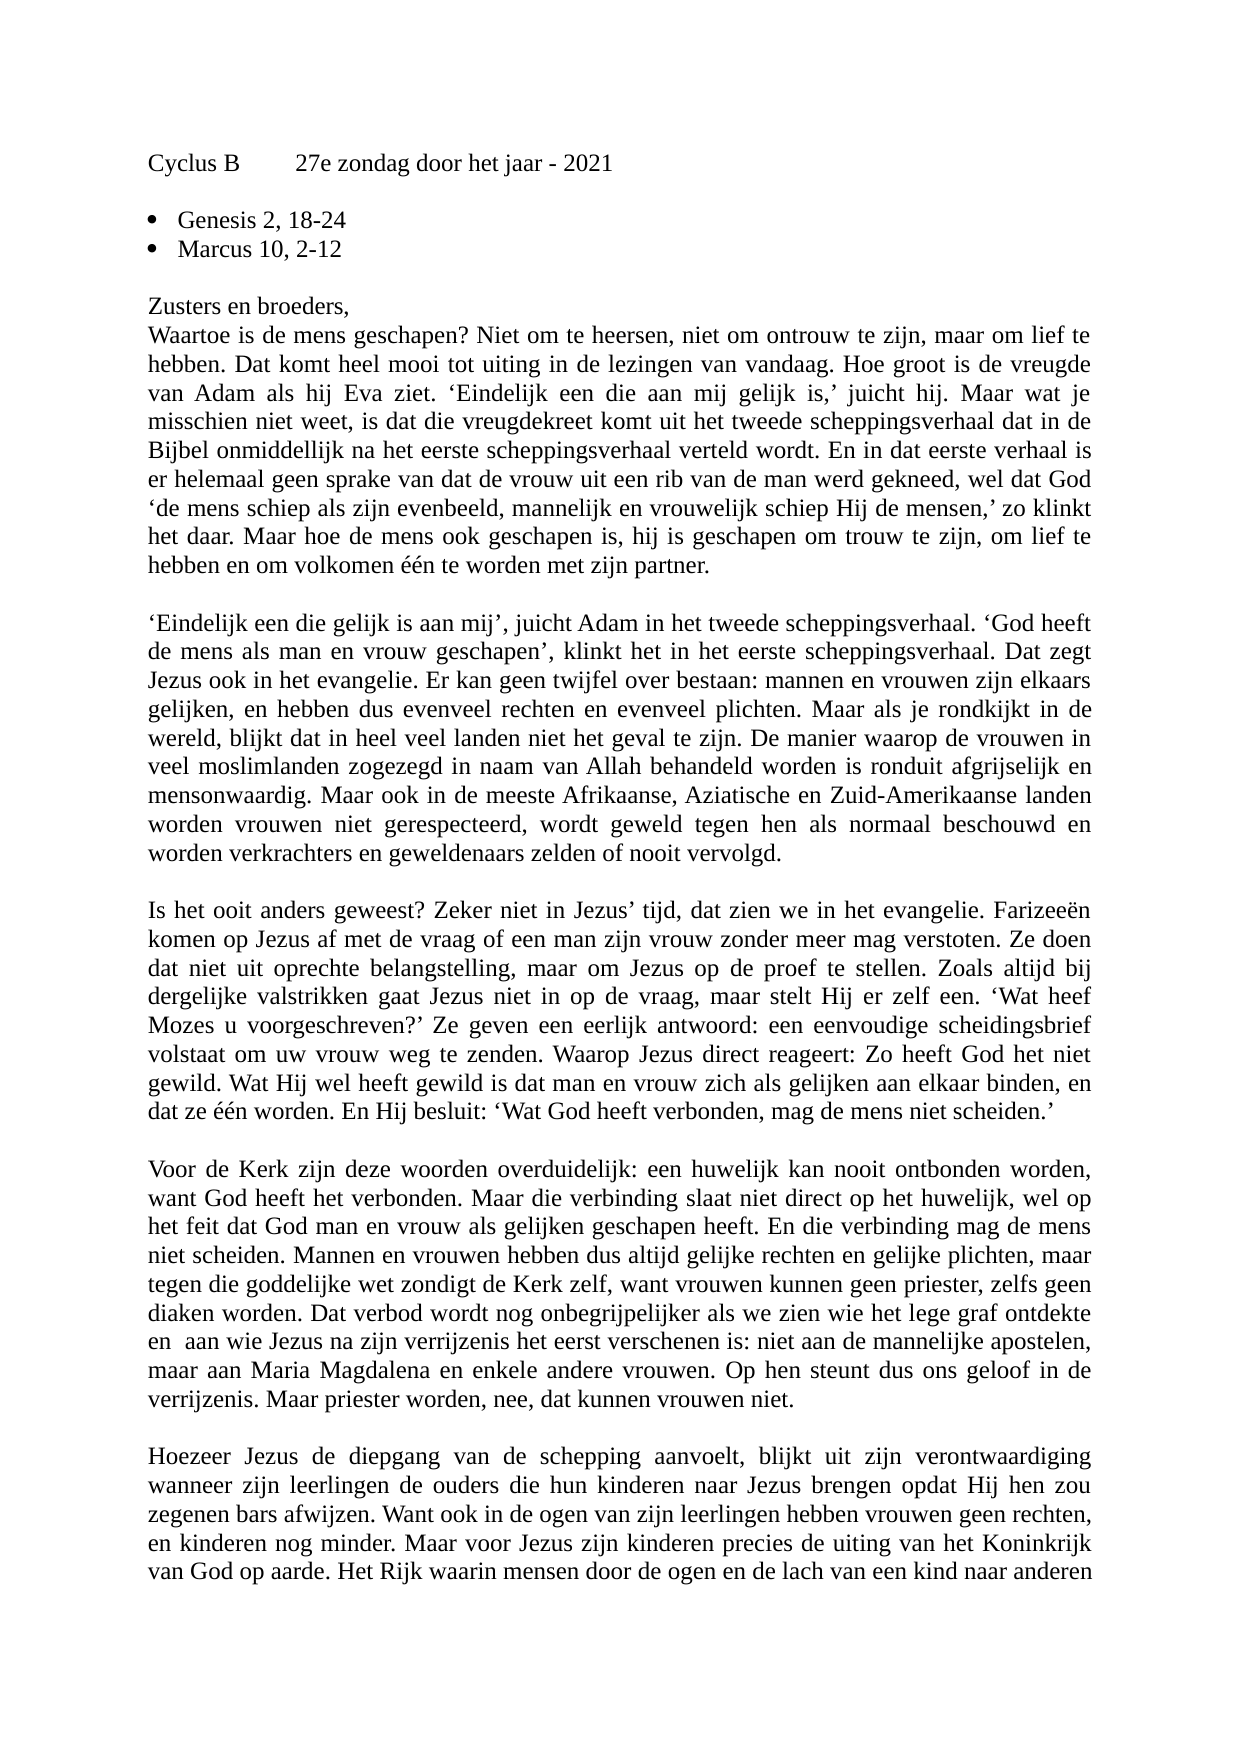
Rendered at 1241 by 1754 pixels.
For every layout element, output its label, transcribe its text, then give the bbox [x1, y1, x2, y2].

text Voor de Kerk zijn deze woorden overduidelijk: een huwelijk kan nooit ontbonden worden, want God heeft het verbonden. Maar die verbinding slaat niet direct op het huwelijk, wel op het feit dat God man en vrouw als gelijken geschapen heeft. En die verbinding mag de mens niet scheiden. Mannen en vrouwen hebben dus altijd gelijke rechten en gelijke plichten, maar tegen die goddelijke wet zondigt de Kerk zelf, want vrouwen kunnen geen priester, zelfs geen diaken worden. Dat verbod wordt nog onbegrijpelijker als we zien wie het lege graf ontdekte en aan wie Jezus na zijn verrijzenis het eerst verschenen is: niet aan de mannelijke apostelen, maar aan Maria Magdalena en enkele andere vrouwen. Op hen steunt dus ons geloof in de verrijzenis. Maar priester worden, nee, dat kunnen vrouwen niet. [148, 1154, 1093, 1413]
list Marcus 10, 2-12 [148, 234, 1093, 263]
text Cyclus B 27e zondag door het jaar - 2021 [148, 148, 1093, 176]
text Is het ooit anders geweest? Zeker niet in Jezus’ tijd, dat zien we in het evangelie. Farizeeën komen op Jezus af met de vraag of een man zijn vrouw zonder meer mag verstoten. Ze doen dat niet uit oprechte belangstelling, maar om Jezus op de proef te stellen. Zoals altijd bij dergelijke valstrikken gaat Jezus niet in op de vraag, maar stelt Hij er zelf een. ‘Wat heef Mozes u voorgeschreven?’ Ze geven een eerlijk antwoord: een eenvoudige scheidingsbrief volstaat om uw vrouw weg te zenden. Waarop Jezus direct reageert: Zo heeft God het niet gewild. Wat Hij wel heeft gewild is dat man en vrouw zich als gelijken aan elkaar binden, en dat ze één worden. En Hij besluit: ‘Wat God heeft verbonden, mag de mens niet scheiden.’ [148, 895, 1093, 1125]
text Zusters en broeders, [148, 291, 1093, 320]
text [148, 1441, 1093, 1585]
text Waartoe is de mens geschapen? Niet om te heersen, niet om ontrouw te zijn, maar om lief te hebben. Dat komt heel mooi tot uiting in de lezingen van vandaag. Hoe groot is de vreugde van Adam als hij Eva ziet. ‘Eindelijk een die aan mij gelijk is,’ juicht hij. Maar wat je misschien niet weet, is dat die vreugdekreet komt uit het tweede scheppingsverhaal dat in de Bijbel onmiddellijk na het eerste scheppingsverhaal verteld wordt. En in dat eerste verhaal is er helemaal geen sprake van dat de vrouw uit een rib van de man werd gekneed, wel dat God ‘de mens schiep als zijn evenbeeld, mannelijk en vrouwelijk schiep Hij de mensen,’ zo klinkt het daar. Maar hoe de mens ook geschapen is, hij is geschapen om trouw te zijn, om lief te hebben en om volkomen één te worden met zijn partner. [148, 320, 1093, 579]
list Genesis 2, 18-24 [148, 205, 1093, 234]
text ‘Eindelijk een die gelijk is aan mij’, juicht Adam in het tweede scheppingsverhaal. ‘God heeft de mens als man en vrouw geschapen’, klinkt het in het eerste scheppingsverhaal. Dat zegt Jezus ook in het evangelie. Er kan geen twijfel over bestaan: mannen en vrouwen zijn elkaars gelijken, en hebben dus evenveel rechten en evenveel plichten. Maar als je rondkijkt in de wereld, blijkt dat in heel veel landen niet het geval te zijn. De manier waarop de vrouwen in veel moslimlanden zogezegd in naam van Allah behandeld worden is ronduit afgrijselijk en mensonwaardig. Maar ook in de meeste Afrikaanse, Aziatische en Zuid-Amerikaanse landen worden vrouwen niet gerespecteerd, wordt geweld tegen hen als normaal beschouwd en worden verkrachters en geweldenaars zelden of nooit vervolgd. [148, 608, 1093, 866]
